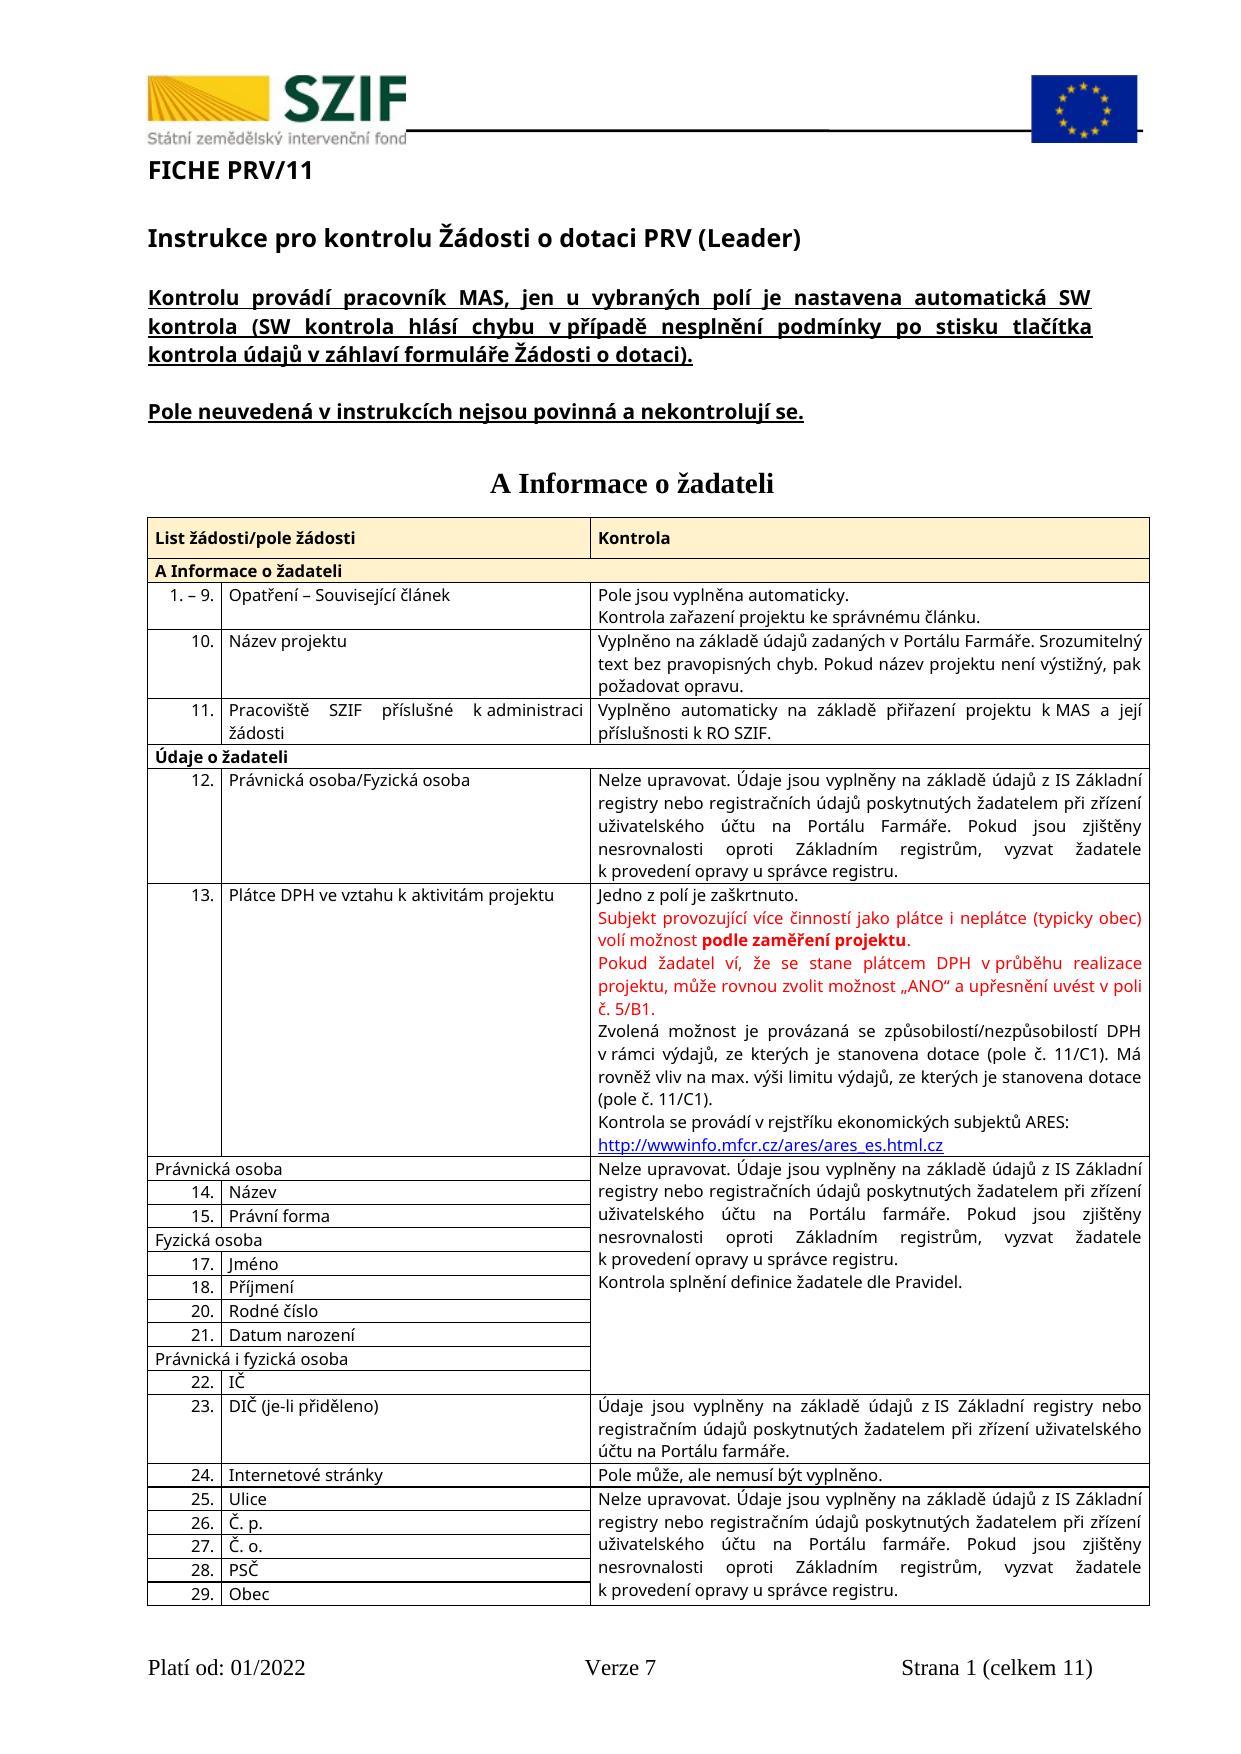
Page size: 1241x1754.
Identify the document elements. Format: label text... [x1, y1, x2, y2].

table_cell IČ [222, 1371, 590, 1393]
table_cell 20. [148, 1300, 221, 1322]
table_cell 11. [148, 699, 221, 744]
table_cell 21. [148, 1323, 221, 1346]
table_cell Fyzická osoba [148, 1228, 590, 1251]
picture [1031, 75, 1138, 143]
table_cell Rodné číslo [222, 1300, 590, 1322]
text FICHE PRV/11 [148, 153, 1092, 187]
table_cell Č. p. [222, 1511, 590, 1534]
table_cell 27. [148, 1535, 221, 1558]
table_cell 22. [148, 1371, 221, 1393]
table_cell Internetové stránky [222, 1464, 590, 1486]
table_cell Jméno [222, 1252, 590, 1275]
table_cell PSČ [222, 1559, 590, 1581]
picture [143, 75, 406, 143]
table_cell Obec [222, 1583, 590, 1605]
table_cell Č. o. [222, 1535, 590, 1558]
table_header List žádosti/pole žádosti [148, 518, 590, 558]
table_cell Příjmení [222, 1276, 590, 1298]
table_header Kontrola [591, 518, 1149, 558]
title Kontrolu provádí pracovník MAS, jen u vybraných polí je nastavena automatická SW kontrola (SW kontrola hlásí chybu v případě nesplnění podmínky po stisku tlačítka kontrola údajů v záhlaví formuláře Žádosti o dotaci). [148, 309, 1092, 336]
table_cell 15. [148, 1205, 221, 1227]
table_cell 29. [148, 1583, 221, 1605]
table_cell 26. [148, 1511, 221, 1534]
table_cell 24. [148, 1464, 221, 1486]
table_cell Právní forma [222, 1205, 590, 1227]
table_cell Plátce DPH ve vztahu k aktivitám projektu [222, 884, 590, 1156]
table_cell A Informace o žadateli [148, 559, 1149, 582]
table_cell 14. [148, 1181, 221, 1203]
table_cell 25. [148, 1488, 221, 1510]
table_cell Název projektu [222, 630, 590, 698]
table_cell Právnická i fyzická osoba [148, 1347, 590, 1370]
title Pole neuvedená v instrukcích nejsou povinná a nekontrolují se. [148, 397, 1092, 426]
table_cell Název [222, 1181, 590, 1203]
table_cell Datum narození [222, 1323, 590, 1346]
table_cell 10. [148, 630, 221, 698]
table_cell 17. [148, 1252, 221, 1275]
table_cell 1. – 9. [148, 583, 221, 628]
table_cell Opatření – Související článek [222, 583, 590, 628]
table_cell 23. [148, 1395, 221, 1463]
table_cell 13. [148, 884, 221, 1156]
table_cell Vyplněno na základě údajů zadaných v Portálu Farmáře. Srozumitelný text bez pravopisných chyb. Pokud název projektu není výstižný, pak požadovat opravu. [591, 630, 1149, 698]
title Kontrolu provádí pracovník MAS, jen u vybraných polí je nastavena automatická SW kontrola (SW kontrola hlásí chybu v případě nesplnění podmínky po stisku tlačítka kontrola údajů v záhlaví formuláře Žádosti o dotaci). [148, 338, 1092, 369]
table_cell Jedno z polí je zaškrtnuto. Subjekt provozující více činností jako plátce i neplátce (typicky obec) volí možnost podle zaměření projektu. Pokud žadatel ví, že se stane plátcem DPH v průběhu realizace projektu, může rovnou zvolit možnost „ANO“ a upřesnění uvést v poli č. 5/B1. Zvolená možnost je provázaná se způsobilostí/nezpůsobilostí DPH v rámci výdajů, ze kterých je stanovena dotace (pole č. 11/C1). Má rovněž vliv na max. výši limitu výdajů, ze kterých je stanovena dotace (pole č. 11/C1). Kontrola se provádí v rejstříku ekonomických subjektů ARES: http://wwwinfo.mfcr.cz/ares/ares_es.html.cz [591, 884, 1149, 1156]
table_cell DIČ (je-li přiděleno) [222, 1395, 590, 1463]
title Kontrolu provádí pracovník MAS, jen u vybraných polí je nastavena automatická SW kontrola (SW kontrola hlásí chybu v případě nesplnění podmínky po stisku tlačítka kontrola údajů v záhlaví formuláře Žádosti o dotaci). [148, 283, 1092, 308]
table_cell Pracoviště SZIF příslušné k administraci žádosti [222, 699, 590, 744]
table_cell Údaje jsou vyplněny na základě údajů z IS Základní registry nebo registračním údajů poskytnutých žadatelem při zřízení uživatelského účtu na Portálu farmáře. [591, 1395, 1149, 1463]
table_cell Nelze upravovat. Údaje jsou vyplněny na základě údajů z IS Základní registry nebo registračních údajů poskytnutých žadatelem při zřízení uživatelského účtu na Portálu Farmáře. Pokud jsou zjištěny nesrovnalosti oproti Základním registrům, vyzvat žadatele k provedení opravy u správce registru. [591, 769, 1149, 882]
table_cell 12. [148, 769, 221, 882]
table_cell Právnická osoba/Fyzická osoba [222, 769, 590, 882]
table_cell Pole může, ale nemusí být vyplněno. [591, 1464, 1149, 1486]
table_cell Nelze upravovat. Údaje jsou vyplněny na základě údajů z IS Základní registry nebo registračních údajů poskytnutých žadatelem při zřízení uživatelského účtu na Portálu farmáře. Pokud jsou zjištěny nesrovnalosti oproti Základním registrům, vyzvat žadatele k provedení opravy u správce registru. Kontrola splnění definice žadatele dle Pravidel. [591, 1157, 1149, 1393]
subtitle A Informace o žadateli [171, 467, 1092, 500]
table_cell Právnická osoba [148, 1157, 590, 1180]
table_cell 28. [148, 1559, 221, 1581]
table_cell Údaje o žadateli [148, 745, 1149, 768]
table_cell Pole jsou vyplněna automaticky. Kontrola zařazení projektu ke správnému článku. [591, 583, 1149, 628]
table_cell Nelze upravovat. Údaje jsou vyplněny na základě údajů z IS Základní registry nebo registračním údajů poskytnutých žadatelem při zřízení uživatelského účtu na Portálu farmáře. Pokud jsou zjištěny nesrovnalosti oproti Základním registrům, vyzvat žadatele k provedení opravy u správce registru. [591, 1488, 1149, 1605]
table_cell Vyplněno automaticky na základě přiřazení projektu k MAS a její příslušnosti k RO SZIF. [591, 699, 1149, 744]
table_cell Ulice [222, 1488, 590, 1510]
table_cell 18. [148, 1276, 221, 1298]
title Instrukce pro kontrolu Žádosti o dotaci PRV (Leader) [148, 221, 1092, 255]
